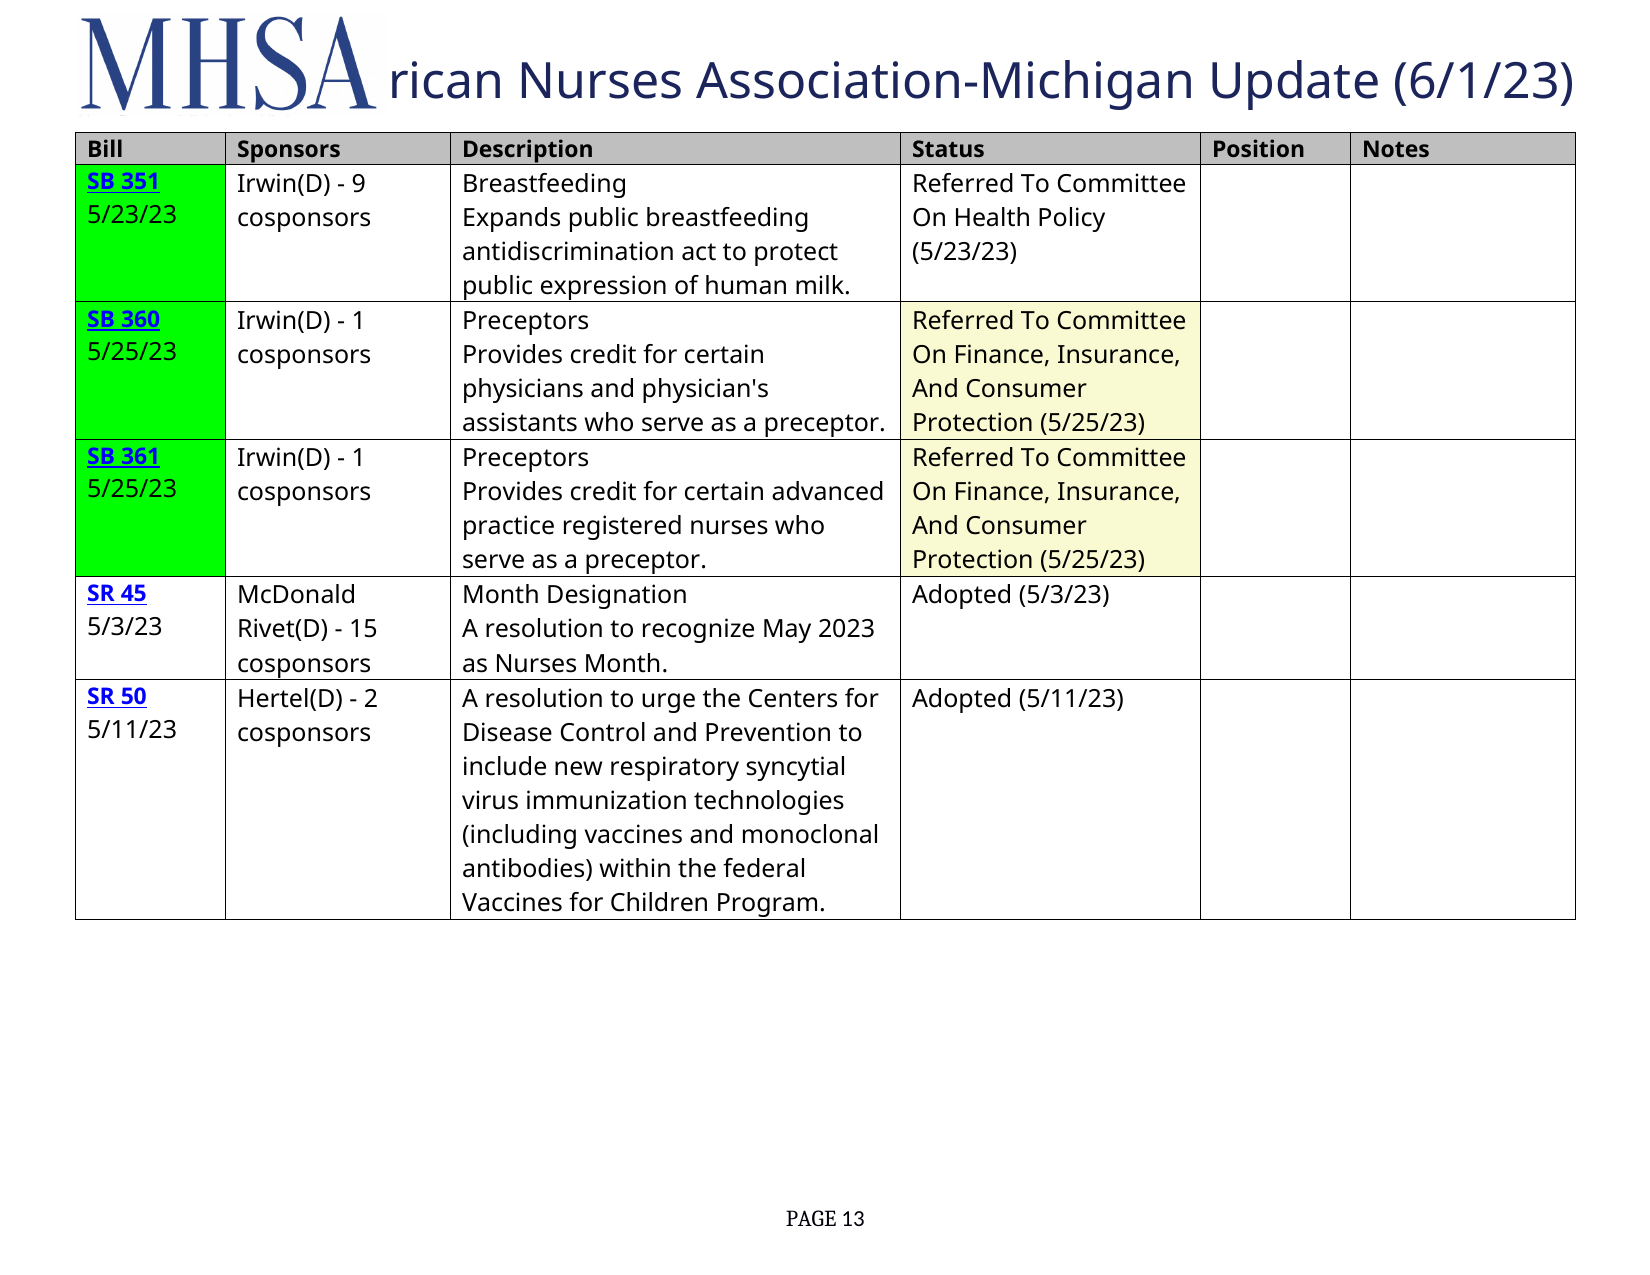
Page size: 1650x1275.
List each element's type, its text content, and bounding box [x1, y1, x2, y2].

table_cell SB 360 5/25/23 [76, 302, 225, 439]
table_cell [1201, 577, 1350, 679]
table_cell Preceptors Provides credit for certain advanced practice registered nurses who serve as a preceptor. [451, 440, 900, 576]
table_cell [1351, 680, 1575, 919]
table_cell Month Designation A resolution to recognize May 2023 as Nurses Month. [451, 577, 900, 679]
table_cell [1351, 577, 1575, 679]
table_cell Referred To Committee On Health Policy (5/23/23) [901, 165, 1200, 301]
table_cell Hertel(D) - 2 cosponsors [226, 680, 450, 919]
table_cell [1351, 165, 1575, 301]
table_cell [1201, 440, 1350, 576]
table_cell Referred To Committee On Finance, Insurance, And Consumer Protection (5/25/23) [901, 302, 1200, 439]
table_cell Preceptors Provides credit for certain physicians and physician's assistants who serve as a preceptor. [451, 302, 900, 439]
table_cell McDonald Rivet(D) - 15 cosponsors [226, 577, 450, 679]
table_cell [1201, 680, 1350, 919]
table_cell SR 45 5/3/23 [76, 577, 225, 679]
table_cell Irwin(D) - 9 cosponsors [226, 165, 450, 301]
table_cell Adopted (5/3/23) [901, 577, 1200, 679]
table_cell [1351, 440, 1575, 576]
table_header Notes [1351, 133, 1575, 164]
table_header Position [1201, 133, 1350, 164]
table_cell SB 361 5/25/23 [76, 440, 225, 576]
table_cell SB 351 5/23/23 [76, 165, 225, 301]
picture [75, 12, 390, 116]
table_cell [1351, 302, 1575, 439]
table_header Description [451, 133, 900, 164]
table_cell A resolution to urge the Centers for Disease Control and Prevention to include new respiratory syncytial virus immunization technologies (including vaccines and monoclonal antibodies) within the federal Vaccines for Children Program. [451, 680, 900, 919]
table_header Status [901, 133, 1200, 164]
table_cell Breastfeeding Expands public breastfeeding antidiscrimination act to protect public expression of human milk. [451, 165, 900, 301]
table_header Bill [76, 133, 225, 164]
table_cell Adopted (5/11/23) [901, 680, 1200, 919]
table_cell [1201, 165, 1350, 301]
table_cell [1201, 302, 1350, 439]
table_cell Referred To Committee On Finance, Insurance, And Consumer Protection (5/25/23) [901, 440, 1200, 576]
table_cell Irwin(D) - 1 cosponsors [226, 440, 450, 576]
table_cell SR 50 5/11/23 [76, 680, 225, 919]
table_header Sponsors [226, 133, 450, 164]
table_cell Irwin(D) - 1 cosponsors [226, 302, 450, 439]
